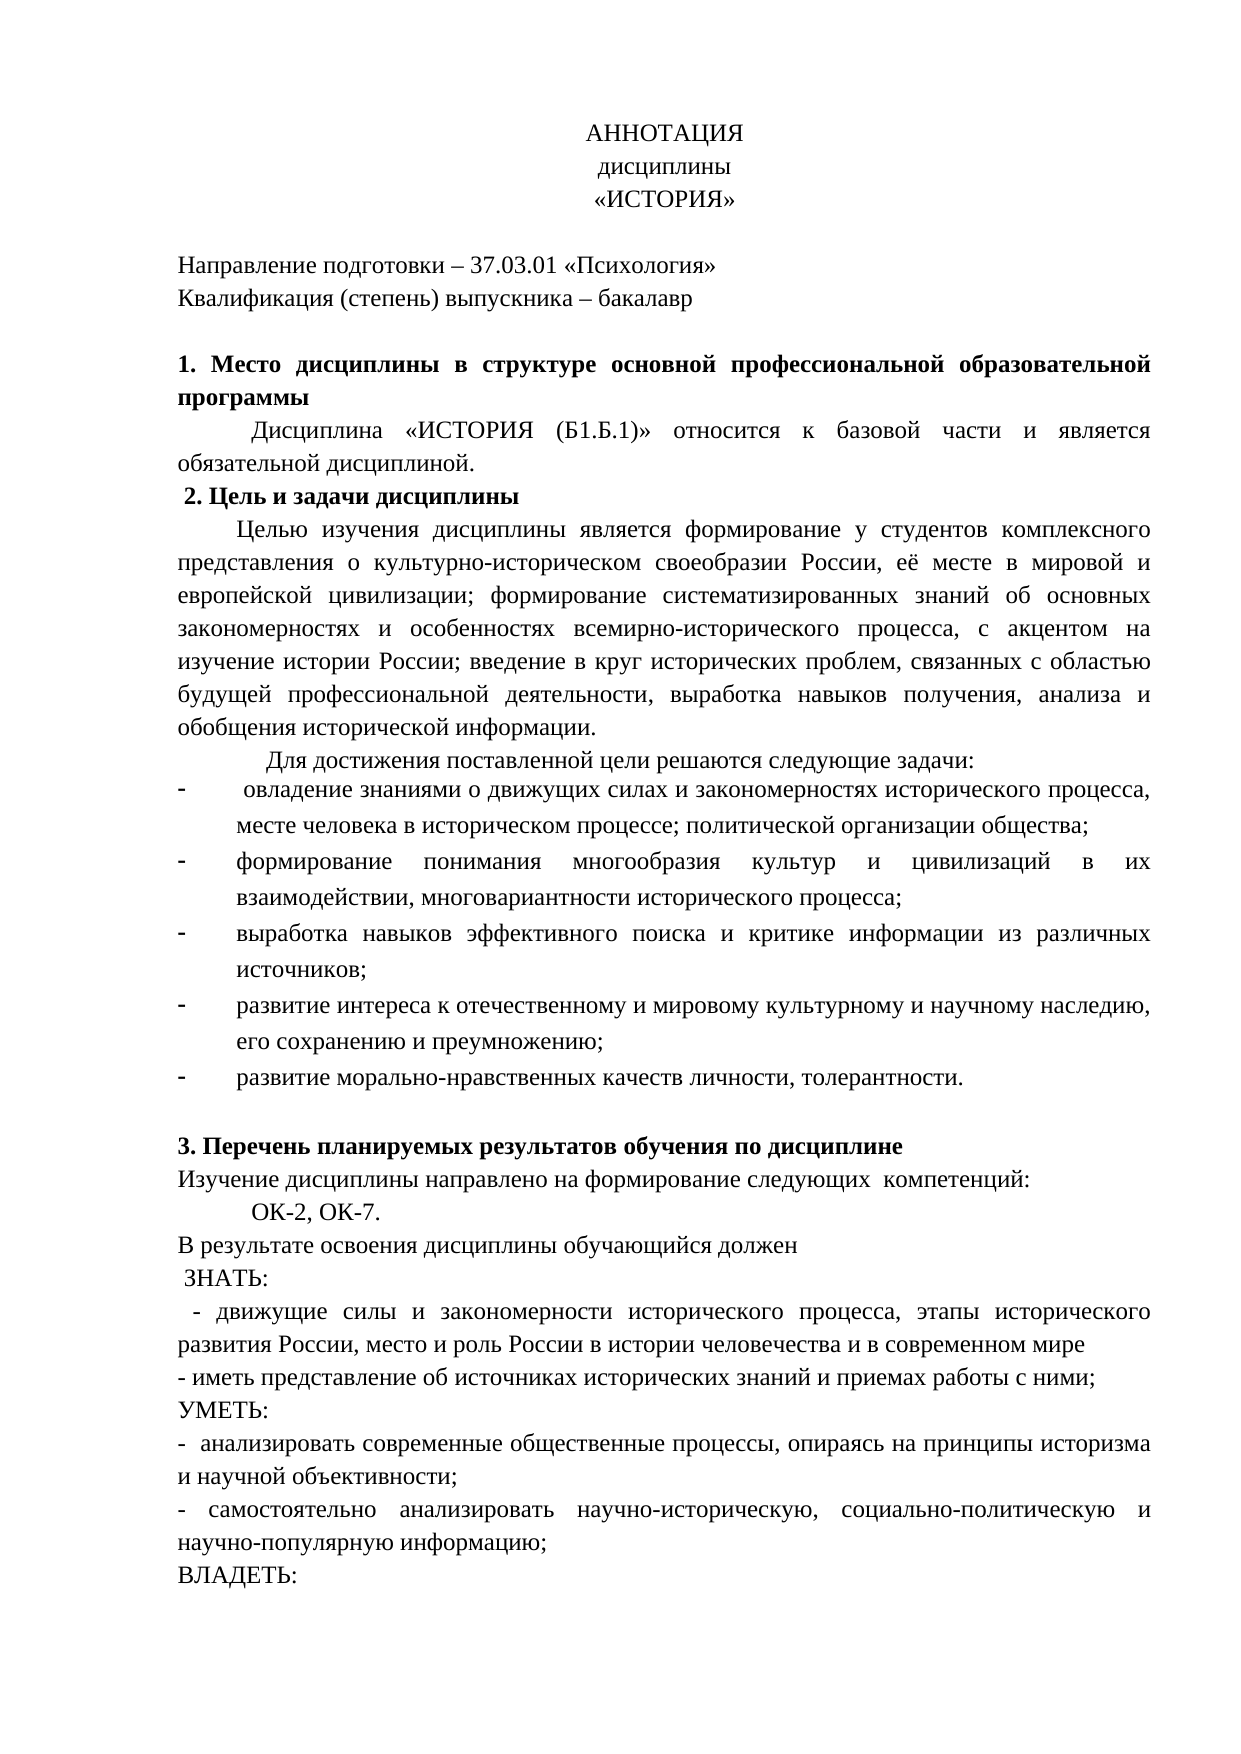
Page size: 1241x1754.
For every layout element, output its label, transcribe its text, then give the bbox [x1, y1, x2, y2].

text ВЛАДЕТЬ: [177, 1560, 1152, 1589]
text «ИСТОРИЯ» [177, 184, 1152, 213]
text Квалификация (степень) выпускника – бакалавр [177, 283, 1152, 312]
text - анализировать современные общественные процессы, опираясь на принципы историзма и научной объективности; [177, 1428, 1152, 1490]
list формирование понимания многообразия культур и цивилизаций в их взаимодействии, многовариантности исторического процесса; [177, 846, 1152, 911]
text Направление подготовки – 37.03.01 «Психология» [177, 250, 1152, 279]
text АННОТАЦИЯ [177, 118, 1152, 147]
list развитие морально-нравственных качеств личности, толерантности. [177, 1062, 1152, 1091]
list развитие интереса к отечественному и мировому культурному и научному наследию, его сохранению и преумножению; [177, 990, 1152, 1054]
text ОК-2, ОК-7. [177, 1197, 1152, 1226]
list овладение знаниями о движущих силах и закономерностях исторического процесса, месте человека в историческом процессе; политической организации общества; [177, 774, 1152, 839]
list выработка навыков эффективного поиска и критике информации из различных источников; [177, 918, 1152, 983]
text Целью изучения дисциплины является формирование у студентов комплексного представления о культурно-историческом своеобразии России, её месте в мировой и европейской цивилизации; формирование систематизированных знаний об основных закономерностях и особенностях всемирно-исторического процесса, с акцентом на изучение истории России; введение в круг исторических проблем, связанных с областью будущей профессиональной деятельности, выработка навыков получения, анализа и обобщения исторической информации. [177, 514, 1152, 741]
text Дисциплина «ИСТОРИЯ (Б1.Б.1)» относится к базовой части и является обязательной дисциплиной. [177, 415, 1152, 477]
text - иметь представление об источниках исторических знаний и приемах работы с ними; [177, 1362, 1152, 1391]
text ЗНАТЬ: [177, 1263, 1152, 1292]
text дисциплины [177, 151, 1152, 180]
text В результате освоения дисциплины обучающийся должен [177, 1230, 1152, 1258]
text 1. Место дисциплины в структуре основной профессиональной образовательной программы [177, 349, 1152, 411]
text Для достижения поставленной цели решаются следующие задачи: [177, 746, 1152, 774]
text 2. Цель и задачи дисциплины [177, 481, 1152, 510]
text Изучение дисциплины направлено на формирование следующих компетенций: [177, 1164, 1152, 1192]
text - движущие силы и закономерности исторического процесса, этапы исторического развития России, место и роль России в истории человечества и в современном мире [177, 1296, 1152, 1358]
text 3. Перечень планируемых результатов обучения по дисциплине [177, 1131, 1152, 1159]
text - самостоятельно анализировать научно-историческую, социально-политическую и научно-популярную информацию; [177, 1494, 1152, 1556]
text УМЕТЬ: [177, 1395, 1152, 1424]
